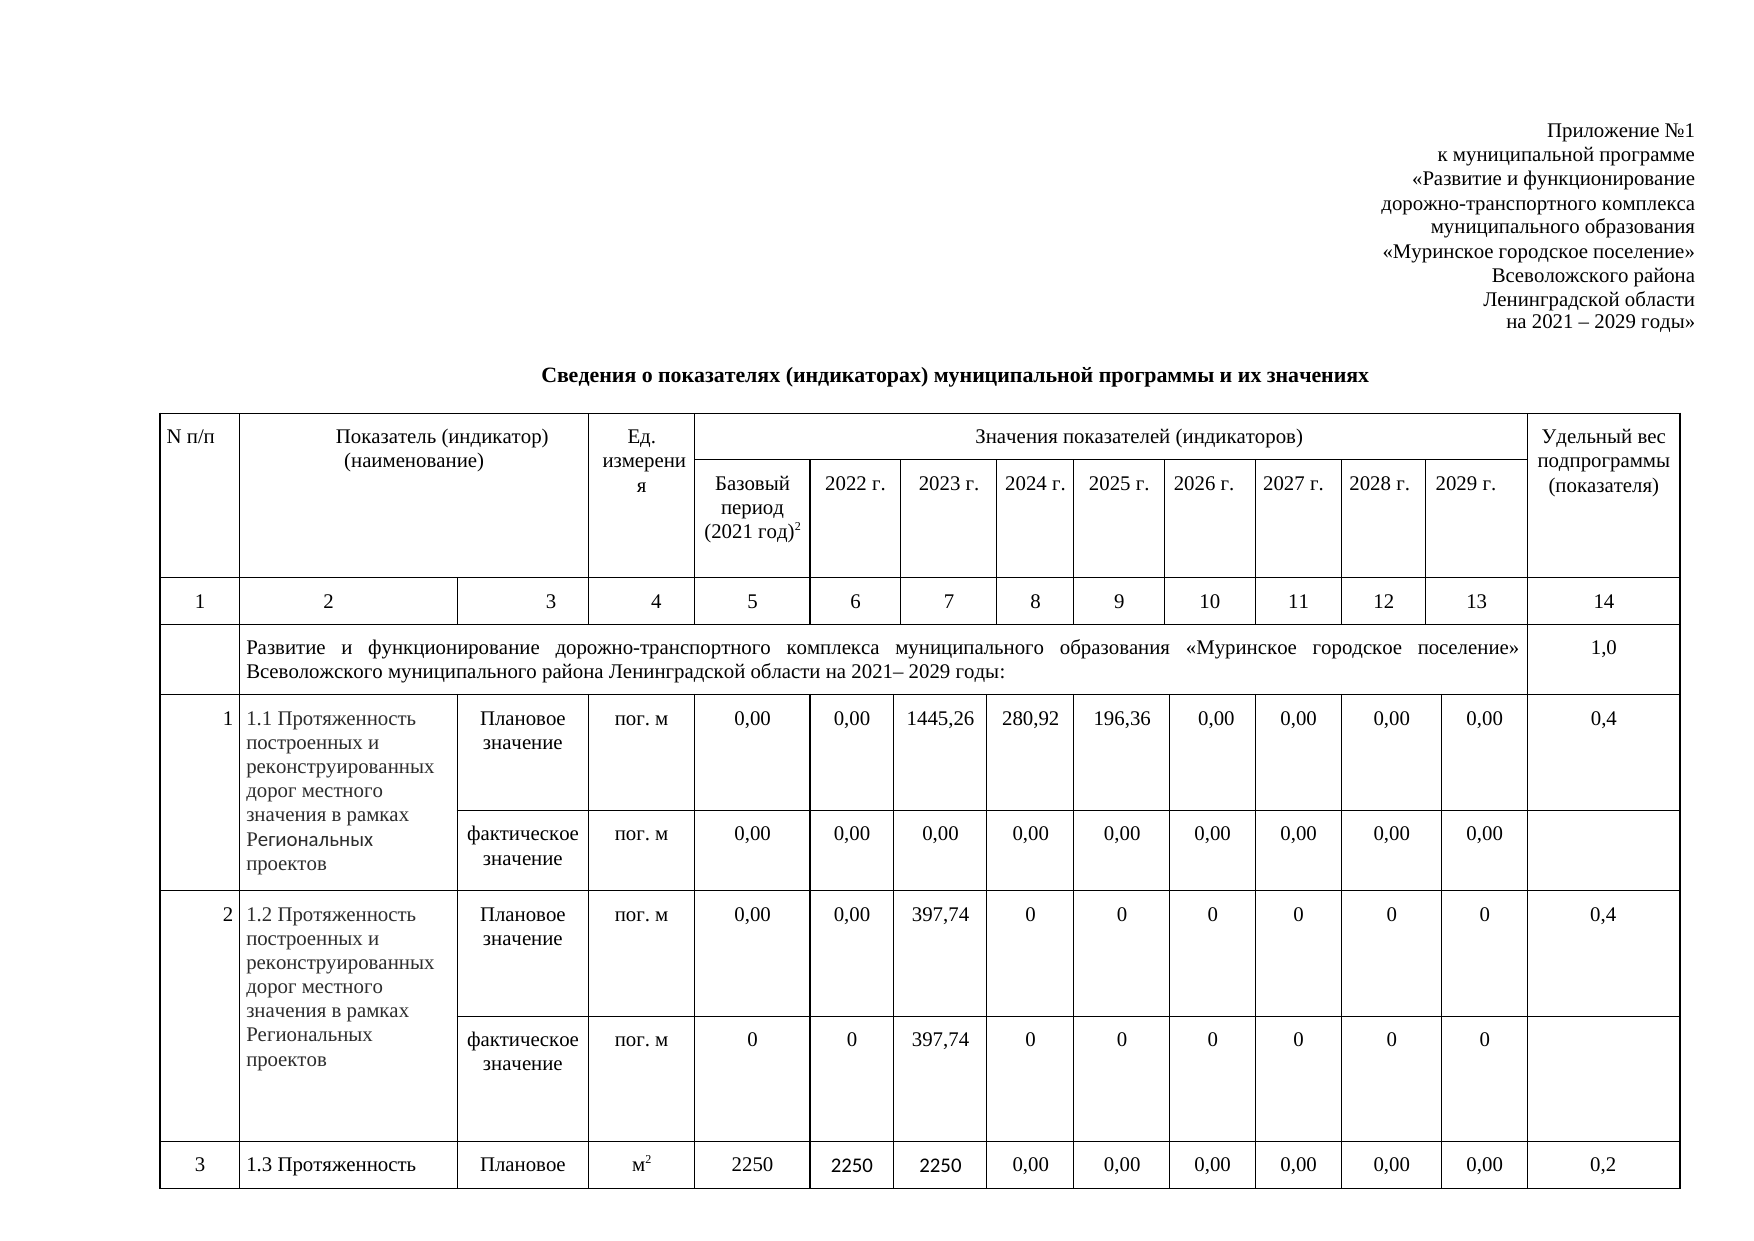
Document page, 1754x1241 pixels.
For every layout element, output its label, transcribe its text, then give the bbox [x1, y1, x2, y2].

table_cell 13 [1426, 578, 1527, 623]
table_cell 0 [987, 891, 1073, 1016]
table_cell 0 [1074, 1017, 1169, 1141]
text Всеволожского района [159, 263, 1695, 287]
table_cell 1 [161, 695, 239, 890]
table_cell 0 [811, 1017, 893, 1141]
table_cell 10 [1165, 578, 1255, 623]
table_cell 0,00 [811, 891, 893, 1016]
table_cell [161, 625, 239, 694]
table_cell 0,00 [1170, 811, 1255, 890]
table_cell Плановое значение [458, 695, 588, 810]
text к муниципальной программе [159, 142, 1695, 166]
table_cell 0,00 [1442, 1142, 1527, 1188]
table_cell 397,74 [894, 891, 986, 1016]
text муниципального образования [159, 214, 1695, 238]
table_cell 0,00 [1256, 695, 1341, 810]
table_cell 3 [161, 1142, 239, 1188]
table_cell 0,00 [811, 695, 893, 810]
table_cell 0,00 [1442, 695, 1527, 810]
table_cell 0,4 [1528, 695, 1679, 810]
table_cell 0,00 [695, 695, 809, 810]
table_cell 3 [458, 578, 588, 623]
table_cell 2250 [894, 1142, 986, 1188]
table_cell 0,00 [1342, 1142, 1441, 1188]
table_cell 0,00 [695, 891, 809, 1016]
table_cell 0 [1342, 1017, 1441, 1141]
table_cell 2022 г. [811, 460, 900, 577]
table_cell [1528, 1017, 1679, 1141]
text Сведения о показателях (индикаторах) муниципальной программы и их значениях [159, 362, 1695, 387]
table_cell 0 [1442, 891, 1527, 1016]
table_cell 2024 г. [997, 460, 1073, 577]
table_cell Базовый период (2021 год)2 [695, 460, 809, 577]
table_cell пог. м [589, 891, 694, 1016]
table_cell 0 [1170, 891, 1255, 1016]
table_cell пог. м [589, 811, 694, 890]
table_cell пог. м [589, 695, 694, 810]
text «Муринское городское поселение» [159, 238, 1695, 263]
table_header Показатель (индикатор) (наименование) [240, 414, 588, 577]
table_cell 280,92 [987, 695, 1073, 810]
table_cell 5 [695, 578, 809, 623]
table_cell 2250 [695, 1142, 809, 1188]
text дорожно-транспортного комплекса [159, 190, 1695, 214]
table_cell 14 [1528, 578, 1679, 623]
text «Развитие и функционирование [159, 166, 1695, 190]
table_cell 0 [1442, 1017, 1527, 1141]
table_header N п/п [161, 414, 239, 577]
table_cell пог. м [589, 1017, 694, 1141]
table_cell 8 [997, 578, 1073, 623]
text на 2021 – 2029 годы» [159, 311, 1695, 333]
table_cell 0,00 [1342, 695, 1441, 810]
table_cell 0,00 [1256, 1142, 1341, 1188]
table_cell 0,00 [1170, 1142, 1255, 1188]
table_cell 2026 г. [1165, 460, 1255, 577]
table_cell 2028 г. [1342, 460, 1425, 577]
table_cell 0 [987, 1017, 1073, 1141]
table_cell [240, 1142, 457, 1188]
table_cell 2023 г. [901, 460, 996, 577]
table_cell 397,74 [894, 1017, 986, 1141]
table_cell 2 [240, 578, 457, 623]
table_cell 0 [1256, 1017, 1341, 1141]
table_cell Плановое значение [458, 1142, 588, 1188]
table_cell фактическое значение [458, 811, 588, 890]
text Ленинградской области [159, 287, 1695, 311]
table_cell 2 [161, 891, 239, 1141]
table_cell 0,2 [1528, 1142, 1679, 1188]
table_cell 1,0 [1528, 625, 1679, 694]
table_cell 0,00 [811, 811, 893, 890]
table_cell 2027 г. [1256, 460, 1341, 577]
table_header Удельный вес подпрограммы (показателя) [1528, 414, 1679, 577]
table_cell 12 [1342, 578, 1425, 623]
table_cell Плановое значение [458, 891, 588, 1016]
table_cell 0,00 [1342, 811, 1441, 890]
table_cell 2250 [811, 1142, 893, 1188]
table_header Ед. измерения [589, 414, 694, 577]
table_cell 0,00 [1256, 811, 1341, 890]
table_cell м2 [589, 1142, 694, 1188]
table_cell 0 [695, 1017, 809, 1141]
table_cell 0,00 [695, 811, 809, 890]
table_cell 0 [1074, 891, 1169, 1016]
text Приложение №1 [159, 118, 1695, 142]
table_cell 2029 г. [1426, 460, 1527, 577]
table_cell 1.2 Протяженность построенных и реконструированных дорог местного значения в рамках Региональных проектов [240, 891, 457, 1141]
table_cell 11 [1256, 578, 1341, 623]
table_cell 0,00 [1170, 695, 1255, 810]
table_cell 0 [1256, 891, 1341, 1016]
table_cell 0 [1170, 1017, 1255, 1141]
table_cell 9 [1074, 578, 1164, 623]
table_cell [1528, 811, 1679, 890]
table_cell 2025 г. [1074, 460, 1164, 577]
table_cell Развитие и функционирование дорожно-транспортного комплекса муниципального образования «Муринское городское поселение» Всеволожского муниципального района Ленинградской области на 2021– 2029 годы: [240, 625, 1527, 694]
table_cell 0,00 [987, 1142, 1073, 1188]
table_cell 0,00 [1442, 811, 1527, 890]
table_cell 0,00 [987, 811, 1073, 890]
table_cell 1.1 Протяженность построенных и реконструированных дорог местного значения в рамках Региональных проектов [240, 695, 457, 890]
table_cell 0,00 [894, 811, 986, 890]
table_cell 196,36 [1074, 695, 1169, 810]
table_cell 0,4 [1528, 891, 1679, 1016]
table_cell 6 [811, 578, 900, 623]
table_cell 0,00 [1074, 811, 1169, 890]
table_cell 1445,26 [894, 695, 986, 810]
table_cell 0,00 [1074, 1142, 1169, 1188]
table_header Значения показателей (индикаторов) [695, 414, 1527, 459]
table_cell фактическое значение [458, 1017, 588, 1141]
table_cell 0 [1342, 891, 1441, 1016]
table_cell 4 [589, 578, 694, 623]
table_cell 7 [901, 578, 996, 623]
table_cell 1 [161, 578, 239, 623]
